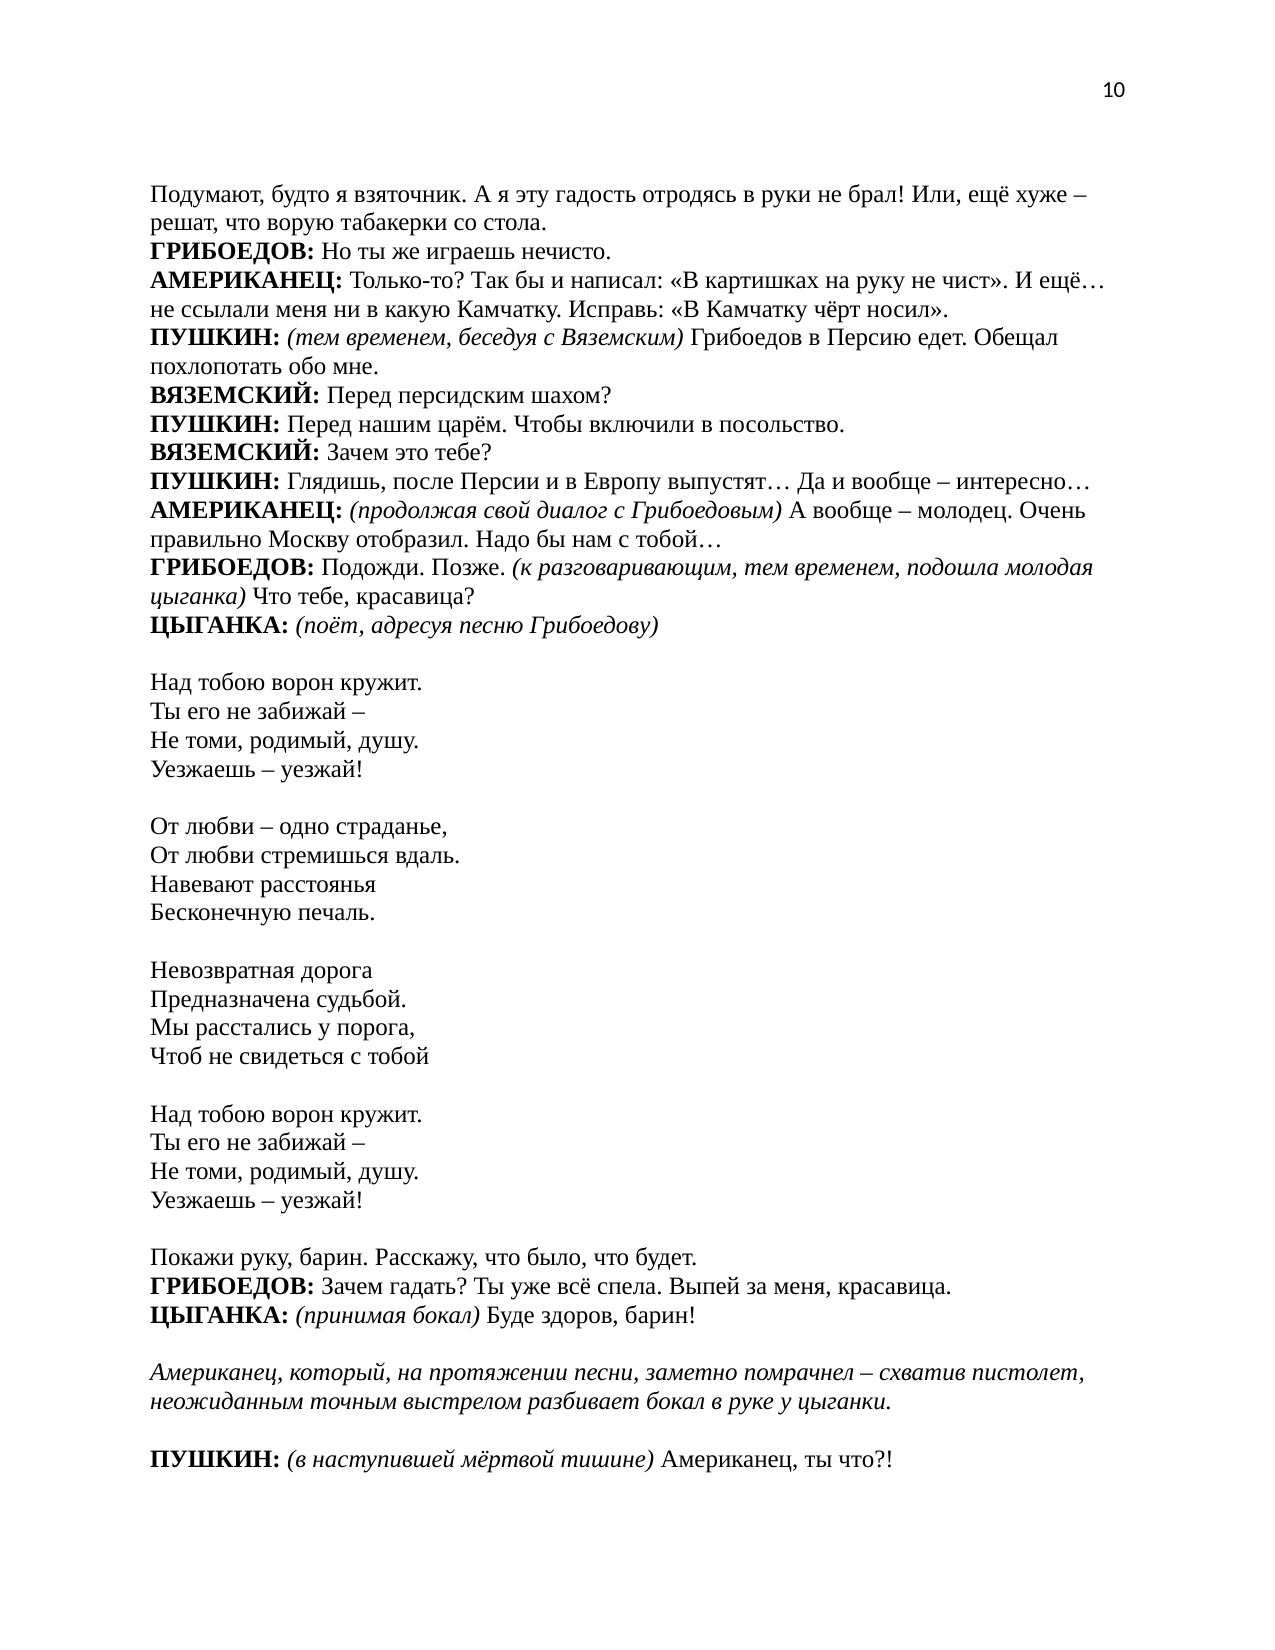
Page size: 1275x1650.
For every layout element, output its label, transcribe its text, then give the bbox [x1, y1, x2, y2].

text ГРИБОЕДОВ: Подожди. Позже. (к разговаривающим, тем временем, подошла молодая цыганка) Что тебе, красавица? [150, 552, 1125, 610]
text От любви – одно страданье, [150, 811, 1125, 840]
text ГРИБОЕДОВ: Зачем гадать? Ты уже всё спела. Выпей за меня, красавица. [150, 1271, 1125, 1300]
text Над тобою ворон кружит. [150, 667, 1125, 696]
text ГРИБОЕДОВ: Но ты же играешь нечисто. [150, 236, 1125, 265]
text Не томи, родимый, душу. [150, 725, 1125, 754]
text ПУШКИН: (в наступившей мёртвой тишине) Американец, ты что?! [150, 1444, 1125, 1472]
text Ты его не забижай – [150, 696, 1125, 725]
text ЦЫГАНКА: (принимая бокал) Буде здоров, барин! [150, 1300, 1125, 1329]
text ВЯЗЕМСКИЙ: Перед персидским шахом? [150, 380, 1125, 409]
text ПУШКИН: Перед нашим царём. Чтобы включили в посольство. [150, 409, 1125, 437]
text Покажи руку, барин. Расскажу, что было, что будет. [150, 1242, 1125, 1271]
text Навевают расстоянья [150, 869, 1125, 897]
text Уезжаешь – уезжай! [150, 1185, 1125, 1214]
text ПУШКИН: Глядишь, после Персии и в Европу выпустят… Да и вообще – интересно… АМЕРИКАНЕЦ: (продолжая свой диалог с Грибоедовым) А вообще – молодец. Очень правильно Москву отобразил. Надо бы нам с тобой… [150, 466, 1125, 552]
text Предназначена судьбой. [150, 984, 1125, 1012]
text Не томи, родимый, душу. [150, 1156, 1125, 1185]
text Ты его не забижай – [150, 1127, 1125, 1156]
text Американец, который, на протяжении песни, заметно помрачнел – схватив пистолет, неожиданным точным выстрелом разбивает бокал в руке у цыганки. [150, 1357, 1125, 1415]
text ПУШКИН: (тем временем, беседуя с Вяземским) Грибоедов в Персию едет. Обещал похлопотать обо мне. [150, 322, 1125, 380]
text Уезжаешь – уезжай! [150, 754, 1125, 782]
text Над тобою ворон кружит. [150, 1099, 1125, 1127]
text ЦЫГАНКА: (поёт, адресуя песню Грибоедову) [150, 610, 1125, 639]
text Невозвратная дорога [150, 955, 1125, 984]
text АМЕРИКАНЕЦ: Только-то? Так бы и написал: «В картишках на руку не чист». И ещё… не ссылали меня ни в какую Камчатку. Исправь: «В Камчатку чёрт носил». [150, 265, 1125, 322]
text От любви стремишься вдаль. [150, 840, 1125, 869]
text Подумают, будто я взяточник. А я эту гадость отродясь в руки не брал! Или, ещё хуже – решат, что ворую табакерки со стола. [150, 179, 1125, 236]
text Чтоб не свидеться с тобой [150, 1041, 1125, 1070]
text ВЯЗЕМСКИЙ: Зачем это тебе? [150, 437, 1125, 466]
text Бесконечную печаль. [150, 897, 1125, 926]
text Мы расстались у порога, [150, 1012, 1125, 1041]
